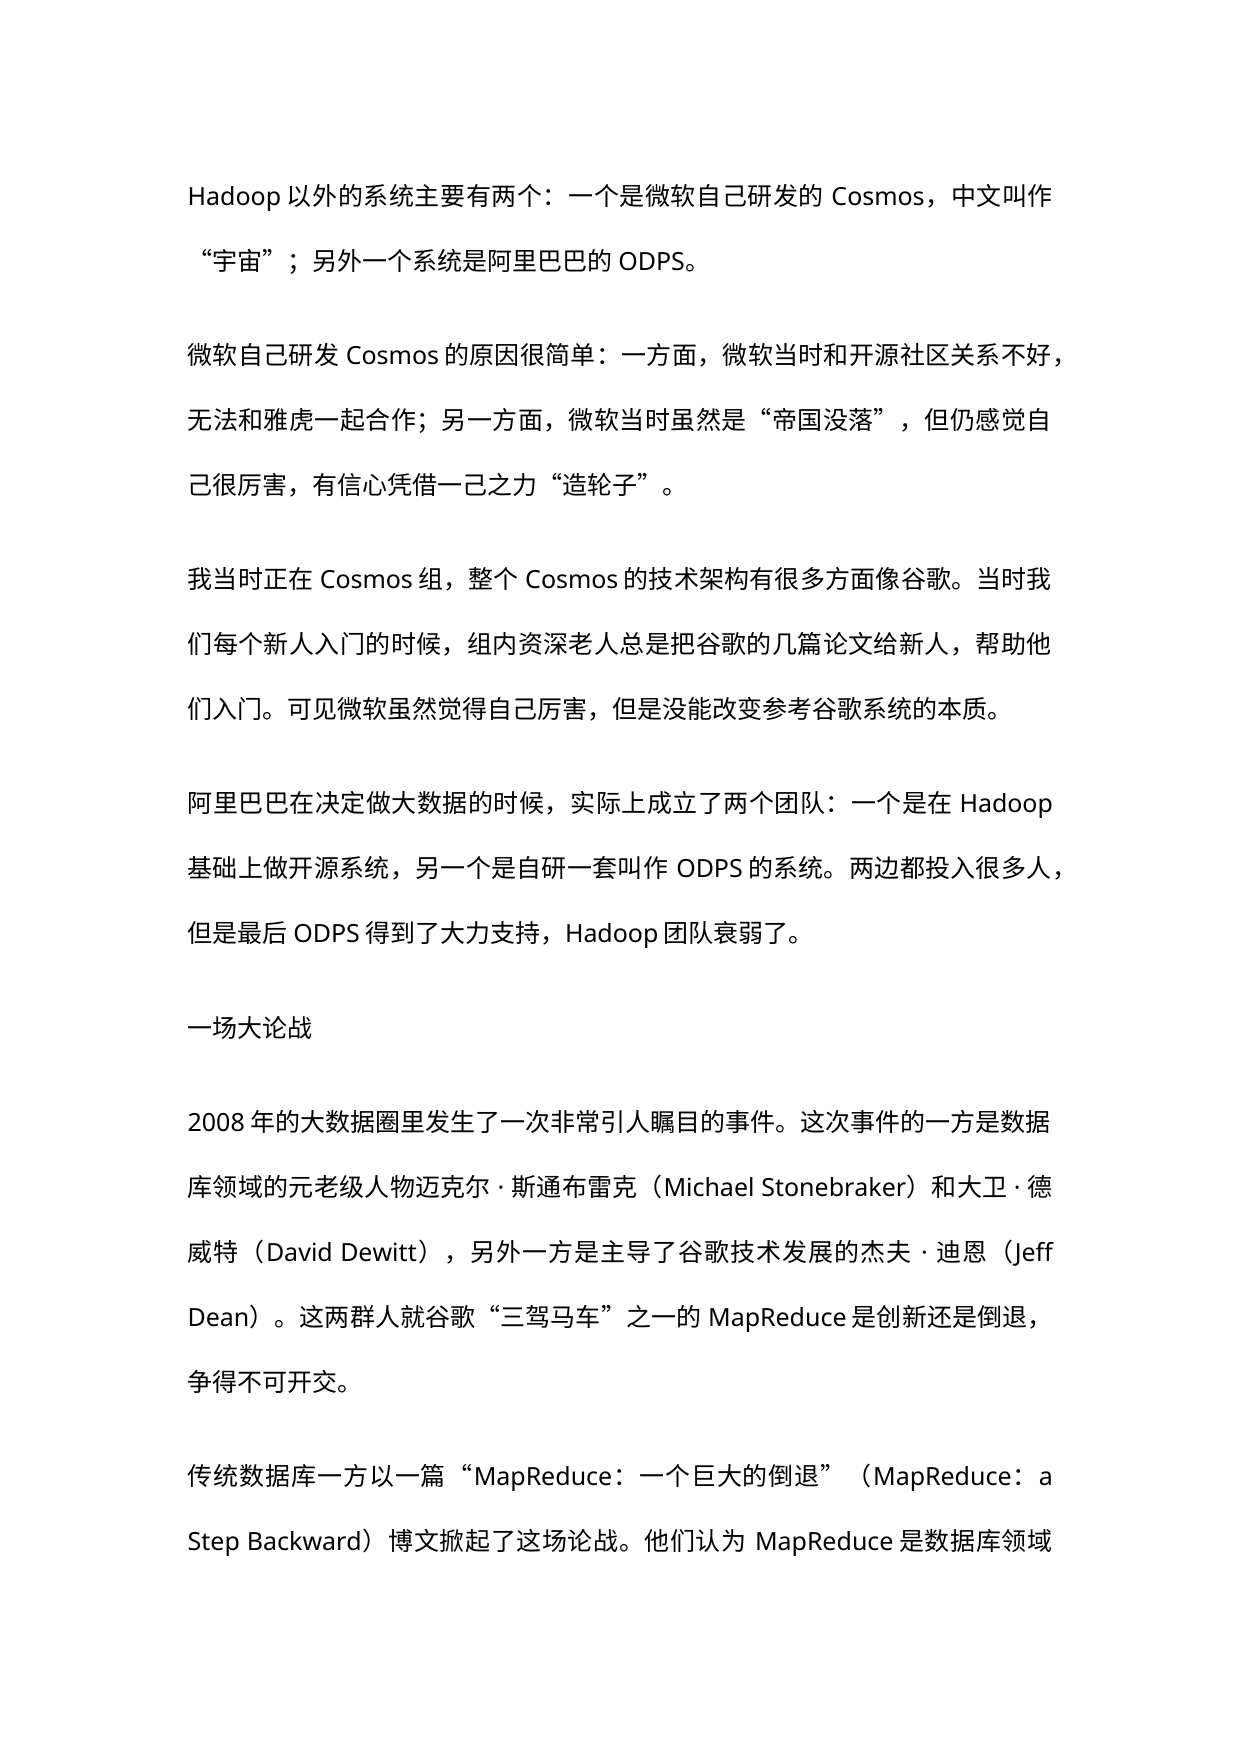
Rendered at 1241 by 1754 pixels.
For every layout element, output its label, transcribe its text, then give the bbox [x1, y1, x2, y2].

text 我当时正在 Cosmos组，整个 Cosmos的技术架构有很多方面像谷歌。当时我们每个新人入门的时候，组内资深老人总是把谷歌的几篇论文给新人，帮助他们入门。可见微软虽然觉得自己厉害，但是没能改变参考谷歌系统的本质。 [187, 545, 1053, 740]
text 一场大论战 [187, 994, 1053, 1059]
text 阿里巴巴在决定做大数据的时候，实际上成立了两个团队：一个是在 Hadoop基础上做开源系统，另一个是自研一套叫作 ODPS的系统。两边都投入很多人，但是最后 ODPS得到了大力支持，Hadoop团队衰弱了。 [187, 769, 1053, 964]
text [187, 1442, 1053, 1572]
text 微软自己研发 Cosmos的原因很简单：一方面，微软当时和开源社区关系不好，无法和雅虎一起合作；另一方面，微软当时虽然是“帝国没落”，但仍感觉自己很厉害，有信心凭借一己之力“造轮子”。 [187, 321, 1053, 516]
text Hadoop以外的系统主要有两个：一个是微软自己研发的 Cosmos，中文叫作“宇宙”；另外一个系统是阿里巴巴的 ODPS。 [187, 162, 1053, 292]
text 2008年的大数据圈里发生了一次非常引人瞩目的事件。这次事件的一方是数据库领域的元老级人物迈克尔 · 斯通布雷克（Michael Stonebraker）和大卫 · 德威特（David Dewitt），另外一方是主导了谷歌技术发展的杰夫 · 迪恩（Jeff Dean）。这两群人就谷歌“三驾马车”之一的 MapReduce是创新还是倒退，争得不可开交。 [187, 1088, 1053, 1413]
